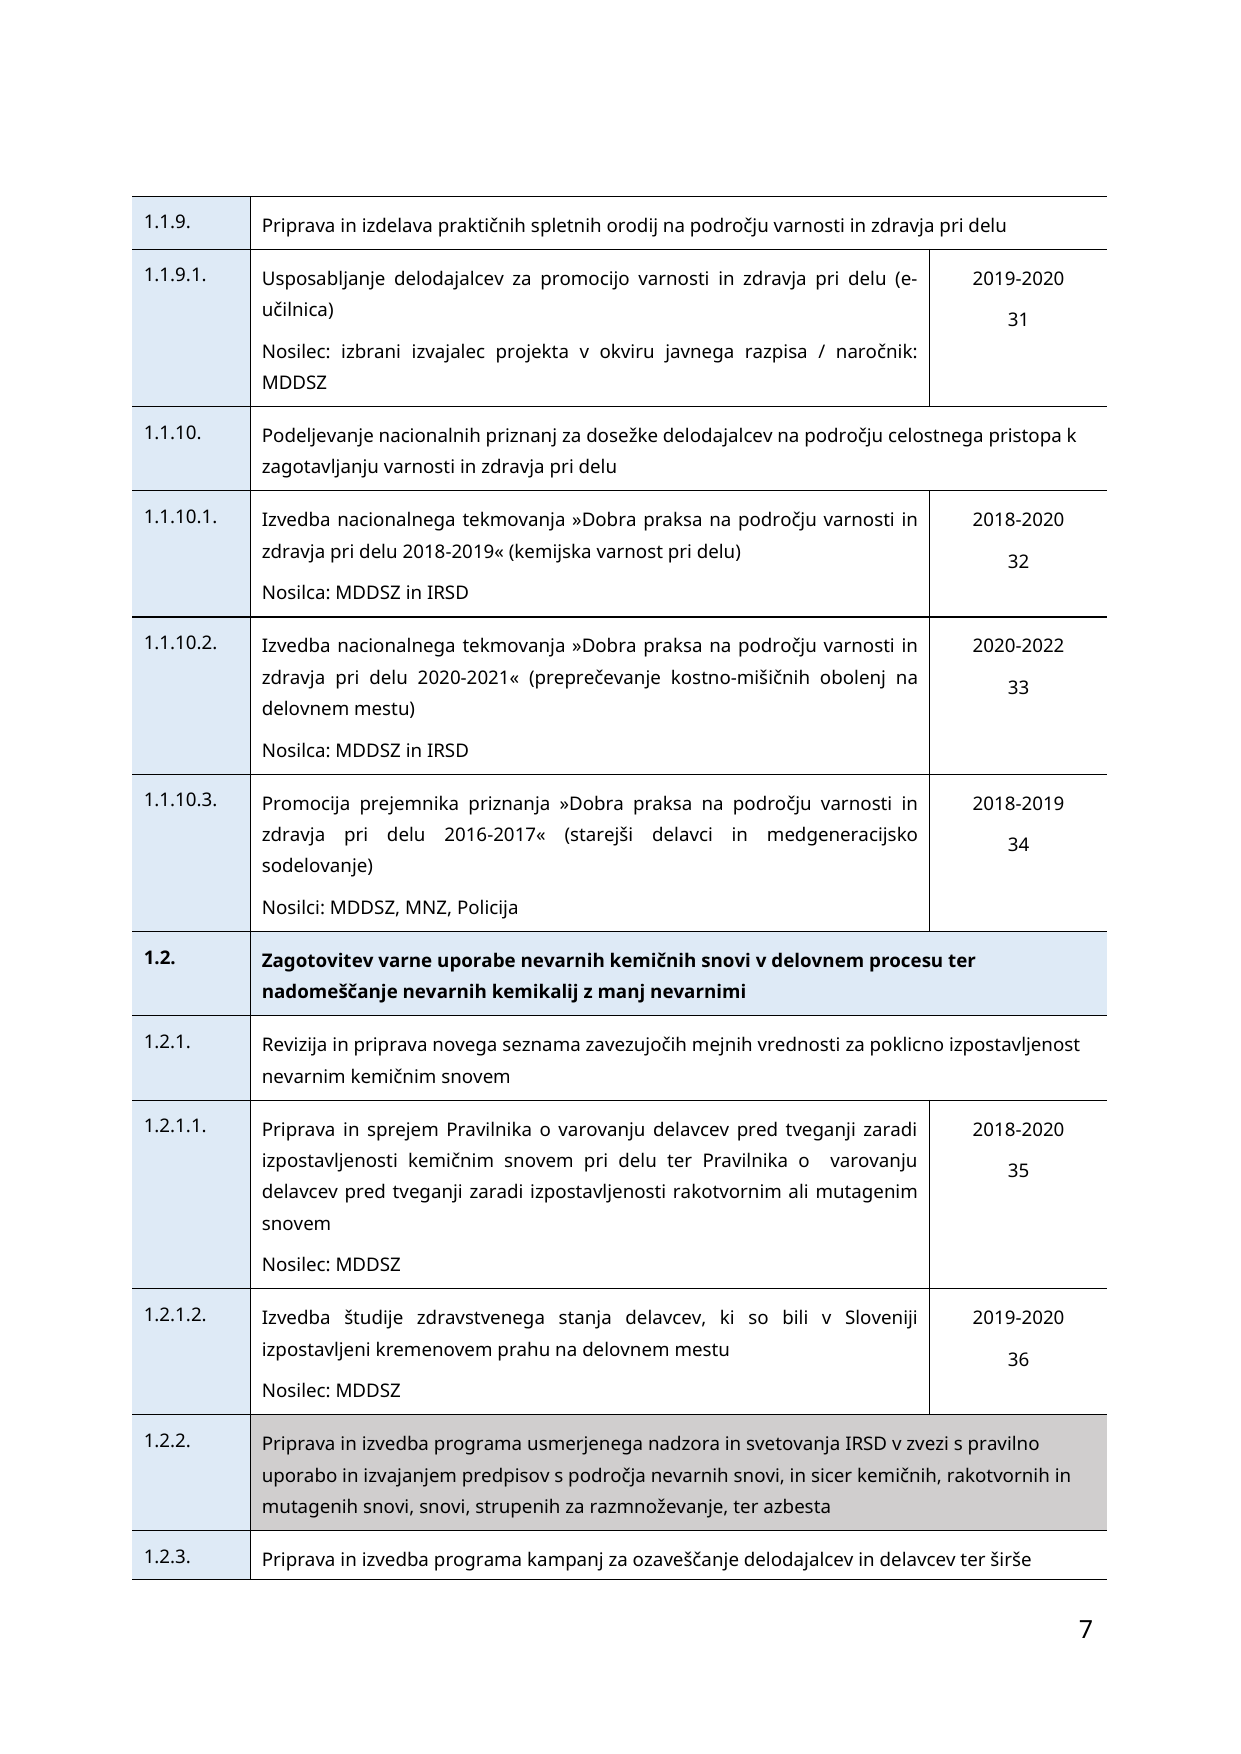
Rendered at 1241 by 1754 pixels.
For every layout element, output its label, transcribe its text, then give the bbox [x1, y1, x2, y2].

table_cell 1.1.10.1. [132, 491, 250, 616]
table_cell Priprava in sprejem Pravilnika o varovanju delavcev pred tveganji zaradi izpostavljenosti kemičnim snovem pri delu ter Pravilnika o varovanju delavcev pred tveganji zaradi izpostavljenosti rakotvornim ali mutagenim snovem Nosilec: MDDSZ [251, 1101, 929, 1288]
table_cell 1.2.1.1. [132, 1101, 250, 1288]
table_cell 2019-2020 36 [930, 1289, 1107, 1414]
table_cell 1.1.10.2. [132, 618, 250, 774]
table_cell Izvedba nacionalnega tekmovanja »Dobra praksa na področju varnosti in zdravja pri delu 2020-2021« (preprečevanje kostno-mišičnih obolenj na delovnem mestu) Nosilca: MDDSZ in IRSD [251, 618, 929, 774]
table_cell Revizija in priprava novega seznama zavezujočih mejnih vrednosti za poklicno izpostavljenost nevarnim kemičnim snovem [251, 1016, 1107, 1100]
table_cell Izvedba študije zdravstvenega stanja delavcev, ki so bili v Sloveniji izpostavljeni kremenovem prahu na delovnem mestu Nosilec: MDDSZ [251, 1289, 929, 1414]
table_cell 1.1.9.1. [132, 250, 250, 406]
table_header Priprava in izdelava praktičnih spletnih orodij na področju varnosti in zdravja pri delu [251, 197, 1107, 249]
table_cell 1.2.3. [132, 1531, 250, 1579]
table_cell 1.2.1. [132, 1016, 250, 1100]
table_cell 2018-2019 34 [930, 775, 1107, 931]
table_cell Zagotovitev varne uporabe nevarnih kemičnih snovi v delovnem procesu ter nadomeščanje nevarnih kemikalij z manj nevarnimi [251, 932, 1107, 1015]
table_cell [251, 1531, 1107, 1579]
table_cell Priprava in izvedba programa usmerjenega nadzora in svetovanja IRSD v zvezi s pravilno uporabo in izvajanjem predpisov s področja nevarnih snovi, in sicer kemičnih, rakotvornih in mutagenih snovi, snovi, strupenih za razmnoževanje, ter azbesta [251, 1415, 1107, 1530]
table_cell 2019-2020 31 [930, 250, 1107, 406]
table_cell 2020-2022 33 [930, 618, 1107, 774]
table_cell 1.2.1.2. [132, 1289, 250, 1414]
table_cell 2018-2020 35 [930, 1101, 1107, 1288]
table_cell 1.2. [132, 932, 250, 1015]
table_cell Podeljevanje nacionalnih priznanj za dosežke delodajalcev na področju celostnega pristopa k zagotavljanju varnosti in zdravja pri delu [251, 407, 1107, 490]
table_cell 2018-2020 32 [930, 491, 1107, 616]
table_cell Izvedba nacionalnega tekmovanja »Dobra praksa na področju varnosti in zdravja pri delu 2018-2019« (kemijska varnost pri delu) Nosilca: MDDSZ in IRSD [251, 491, 929, 616]
table_cell Usposabljanje delodajalcev za promocijo varnosti in zdravja pri delu (e-učilnica) Nosilec: izbrani izvajalec projekta v okviru javnega razpisa / naročnik: MDDSZ [251, 250, 929, 406]
table_header 1.1.9. [132, 197, 250, 249]
table_cell 1.1.10. [132, 407, 250, 490]
table_cell Promocija prejemnika priznanja »Dobra praksa na področju varnosti in zdravja pri delu 2016-2017« (starejši delavci in medgeneracijsko sodelovanje) Nosilci: MDDSZ, MNZ, Policija [251, 775, 929, 931]
table_cell 1.2.2. [132, 1415, 250, 1530]
table_cell 1.1.10.3. [132, 775, 250, 931]
